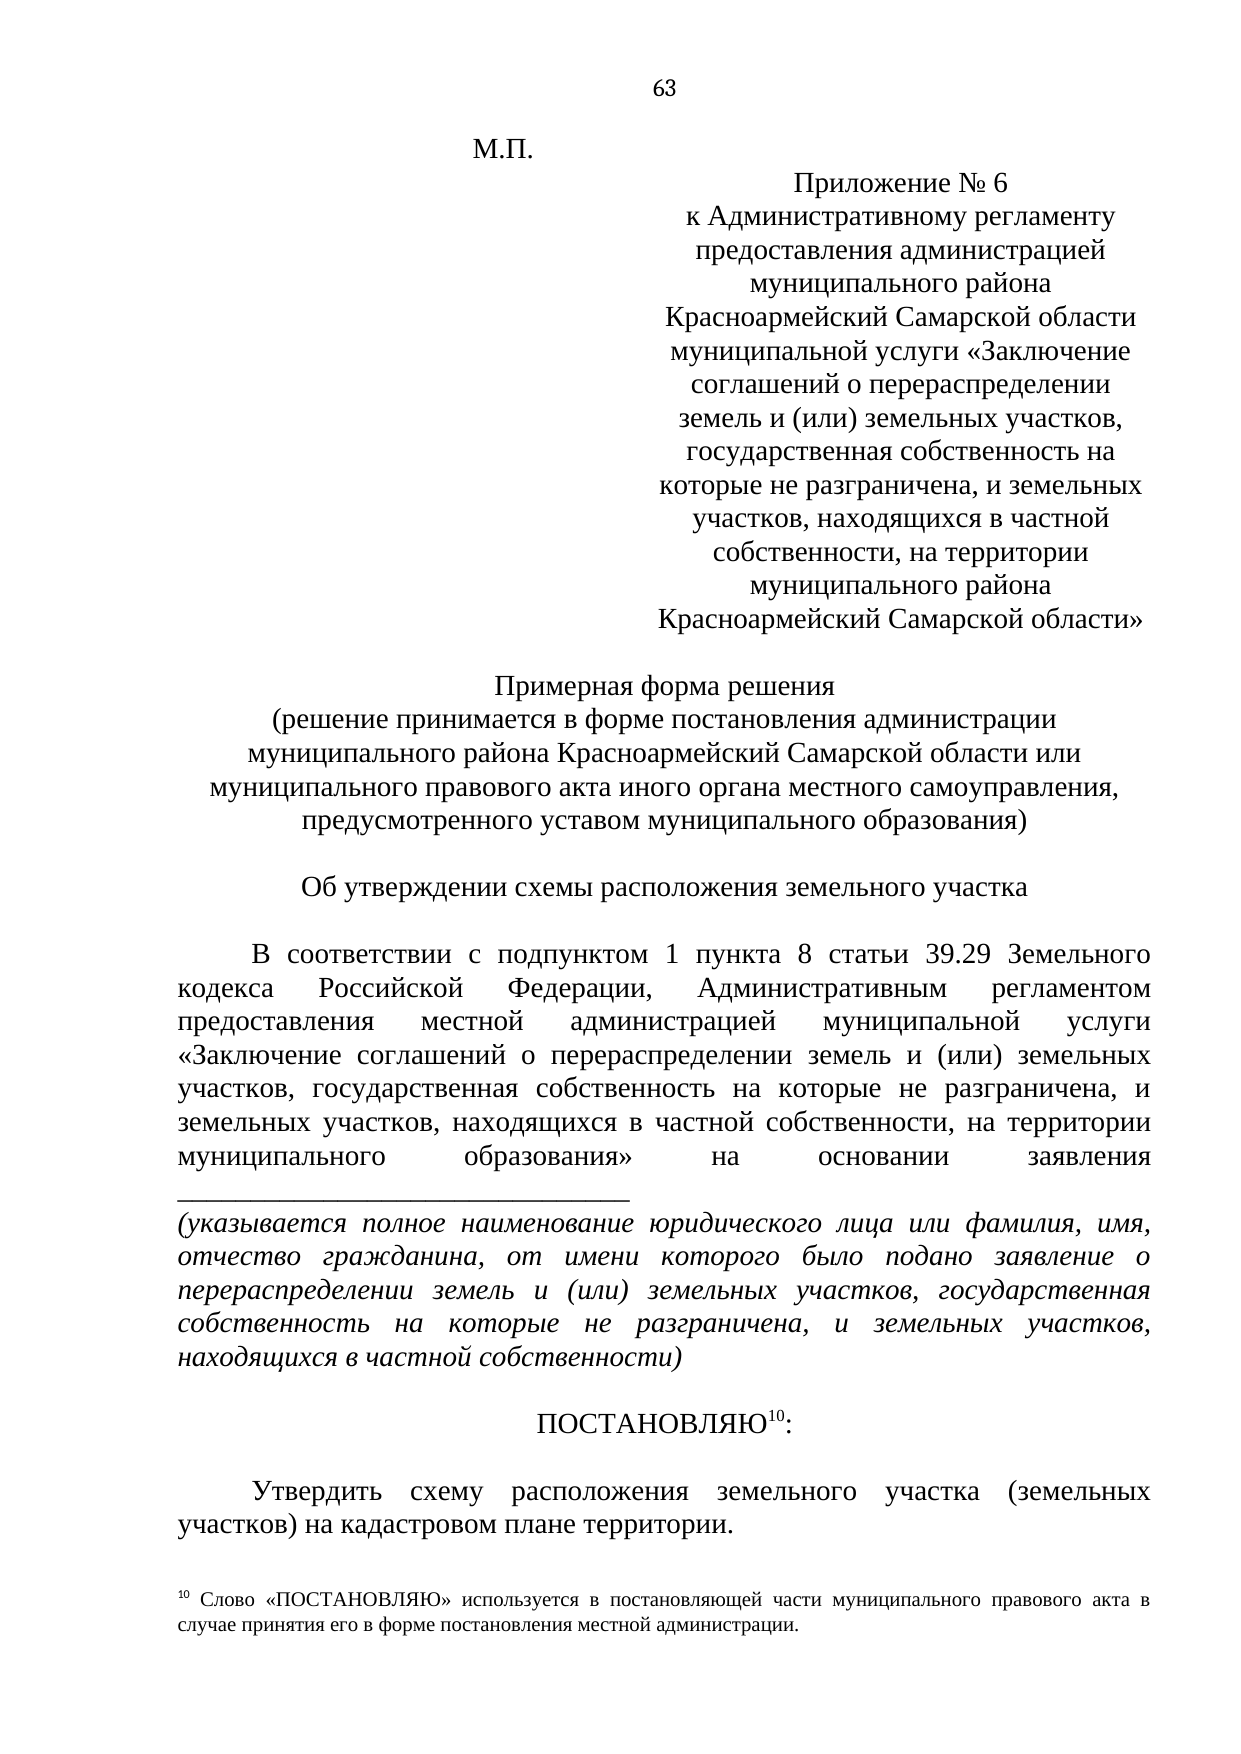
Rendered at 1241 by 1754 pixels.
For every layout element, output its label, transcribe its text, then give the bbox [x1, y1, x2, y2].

text Утвердить схему расположения земельного участка (земельных участков) на кадастровом плане территории. [177, 1473, 1152, 1540]
text ПОСТАНОВЛЯЮ: [177, 1406, 1152, 1439]
text (указывается полное наименование юридического лица или фамилия, имя, отчество гражданина, от имени которого было подано заявление о перераспределении земель и (или) земельных участков, государственная собственность на которые не разграничена, и земельных участков, находящихся в частной собственности) [177, 1205, 1152, 1372]
text к Административному регламенту предоставления администрацией муниципального района Красноармейский Самарской области муниципальной услуги «Заключение соглашений о перераспределении земель и (или) земельных участков, государственная собственность на которые не разграничена, и земельных участков, находящихся в частной собственности, на территории муниципального района Красноармейский Самарской области» [650, 198, 1152, 634]
text М.П. [177, 118, 1152, 165]
text В соответствии с подпунктом 1 пункта 8 статьи 39.29 Земельного кодекса Российской Федерации, Административным регламентом предоставления местной администрацией муниципальной услуги «Заключение соглашений о перераспределении земель и (или) земельных участков, государственная собственность на которые не разграничена, и земельных участков, находящихся в частной собственности, на территории муниципального образования» на основании заявления _______________________________ [177, 936, 1152, 1205]
text Примерная форма решения [177, 668, 1152, 702]
text Приложение № 6 [650, 165, 1152, 198]
text (решение принимается в форме постановления администрации муниципального района Красноармейский Самарской области или муниципального правового акта иного органа местного самоуправления, предусмотренного уставом муниципального образования) [177, 702, 1152, 836]
text Об утверждении схемы расположения земельного участка [177, 869, 1152, 903]
